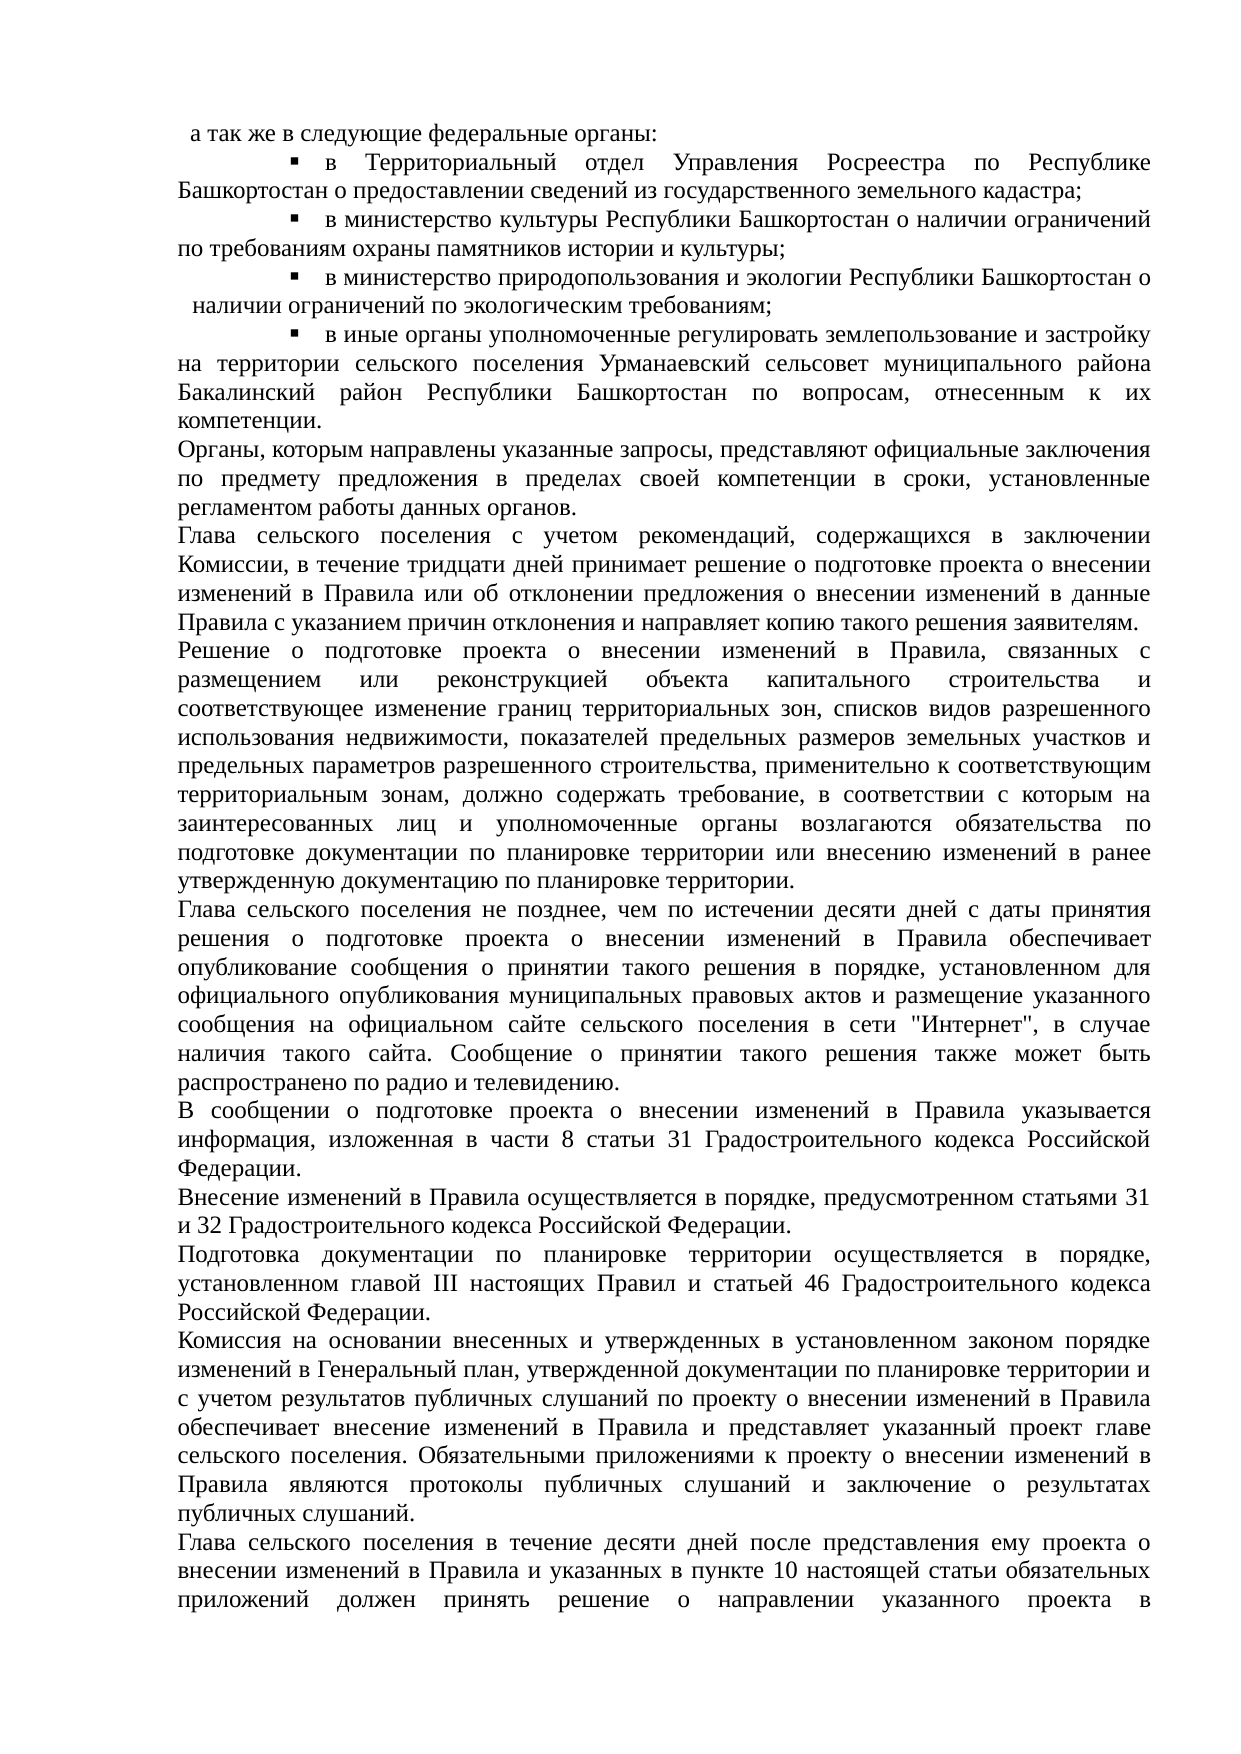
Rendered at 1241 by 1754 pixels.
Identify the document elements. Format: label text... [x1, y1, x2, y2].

text Подготовка документации по планировке территории осуществляется в порядке, установленном главой III настоящих Правил и статьей 46 Градостроительного кодекса Российской Федерации. [177, 1239, 1152, 1326]
text Глава сельского поселения с учетом рекомендаций, содержащихся в заключении Комиссии, в течение тридцати дней принимает решение о подготовке проекта о внесении изменений в Правила или об отклонении предложения о внесении изменений в данные Правила с указанием причин отклонения и направляет копию такого решения заявителям. [177, 521, 1152, 636]
list в министерство культуры Республики Башкортостан о наличии ограничений по требованиям охраны памятников истории и культуры; [177, 204, 1152, 262]
text а так же в следующие федеральные органы: [177, 118, 1152, 147]
text Внесение изменений в Правила осуществляется в порядке, предусмотренном статьями 31 и 32 Градостроительного кодекса Российской Федерации. [177, 1182, 1152, 1239]
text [177, 1527, 1152, 1613]
text Решение о подготовке проекта о внесении изменений в Правила, связанных с размещением или реконструкцией объекта капитального строительства и соответствующее изменение границ территориальных зон, списков видов разрешенного использования недвижимости, показателей предельных размеров земельных участков и предельных параметров разрешенного строительства, применительно к соответствующим территориальным зонам, должно содержать требование, в соответствии с которым на заинтересованных лиц и уполномоченные органы возлагаются обязательства по подготовке документации по планировке территории или внесению изменений в ранее утвержденную документацию по планировке территории. [177, 636, 1152, 894]
text В сообщении о подготовке проекта о внесении изменений в Правила указывается информация, изложенная в части 8 статьи 31 Градостроительного кодекса Российской Федерации. [177, 1096, 1152, 1182]
list в иные органы уполномоченные регулировать землепользование и застройку на территории сельского поселения Урманаевский сельсовет муниципального района Бакалинский район Республики Башкортостан по вопросам, отнесенным к их компетенции. [177, 319, 1152, 434]
list в Территориальный отдел Управления Росреестра по Республике Башкортостан о предоставлении сведений из государственного земельного кадастра; [177, 147, 1152, 204]
text Органы, которым направлены указанные запросы, представляют официальные заключения по предмету предложения в пределах своей компетенции в сроки, установленные регламентом работы данных органов. [177, 434, 1152, 521]
text Глава сельского поселения не позднее, чем по истечении десяти дней с даты принятия решения о подготовке проекта о внесении изменений в Правила обеспечивает опубликование сообщения о принятии такого решения в порядке, установленном для официального опубликования муниципальных правовых актов и размещение указанного сообщения на официальном сайте сельского поселения в сети "Интернет", в случае наличия такого сайта. Сообщение о принятии такого решения также может быть распространено по радио и телевидению. [177, 894, 1152, 1096]
list в министерство природопользования и экологии Республики Башкортостан о наличии ограничений по экологическим требованиям; [192, 262, 1152, 319]
text Комиссия на основании внесенных и утвержденных в установленном законом порядке изменений в Генеральный план, утвержденной документации по планировке территории и с учетом результатов публичных слушаний по проекту о внесении изменений в Правила обеспечивает внесение изменений в Правила и представляет указанный проект главе сельского поселения. Обязательными приложениями к проекту о внесении изменений в Правила являются протоколы публичных слушаний и заключение о результатах публичных слушаний. [177, 1326, 1152, 1527]
